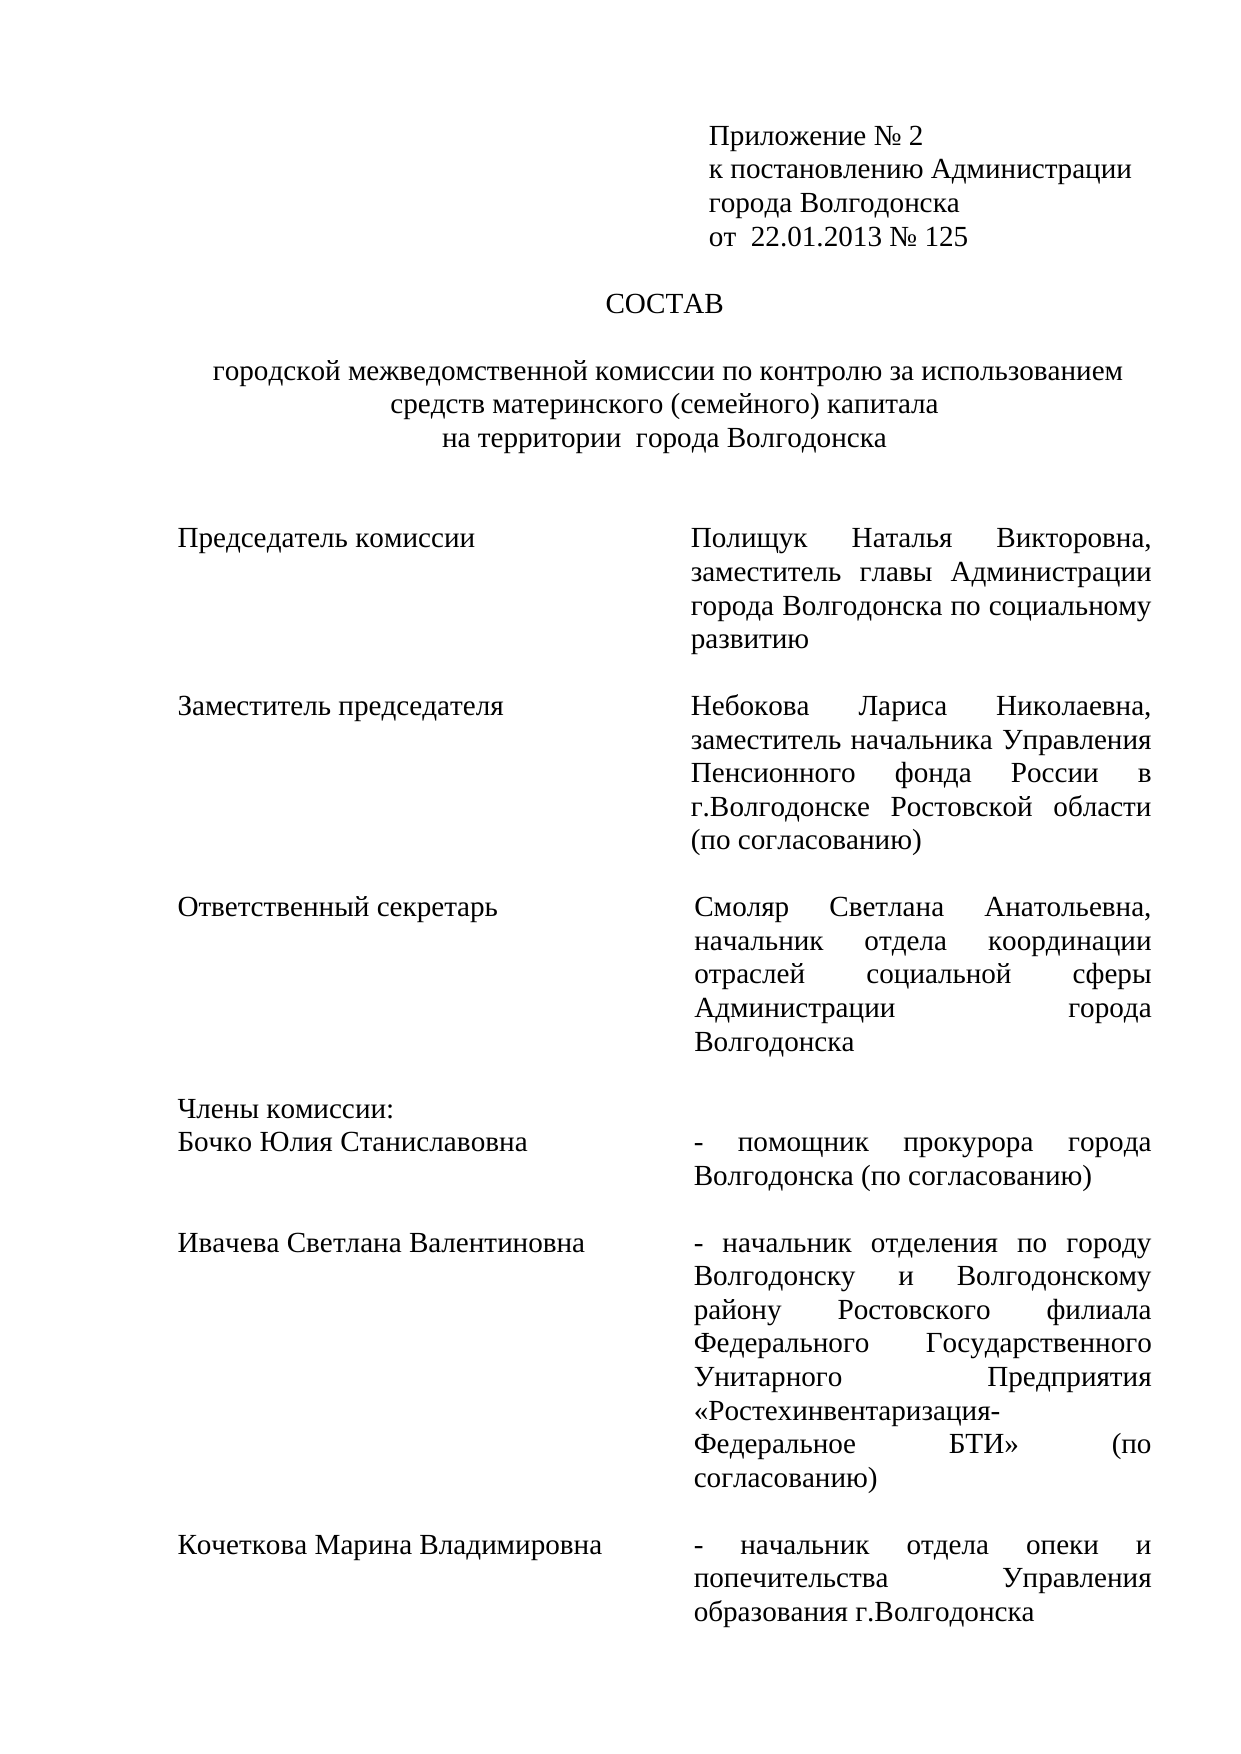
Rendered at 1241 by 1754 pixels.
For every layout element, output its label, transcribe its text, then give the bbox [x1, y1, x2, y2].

table_header Председатель комиссии [166, 521, 679, 655]
text городской межведомственной комиссии по контролю за использованием средств материнского (семейного) капитала [177, 353, 1152, 420]
text СОСТАВ [177, 286, 1152, 319]
text Бочко Юлия Станиславовна - помощник прокурора города Волгодонска (по согласованию) [177, 1124, 1152, 1191]
text Ивачева Светлана Валентиновна - начальник отделения по городу Волгодонску и Волгодонскому району Ростовского филиала Федерального Государственного Унитарного Предприятия «Ростехинвентаризация- Федеральное БТИ» (по согласованию) [177, 1225, 1152, 1493]
text на территории города Волгодонска [177, 420, 1152, 453]
text Ответственный секретарь Смоляр Светлана Анатольевна, начальник отдела координации отраслей социальной сферы Администрации города Волгодонска [177, 889, 1152, 1057]
table_header Полищук Наталья Викторовна, заместитель главы Администрации города Волгодонска по социальному развитию [679, 521, 1163, 655]
text от 22.01.2013 № 125 [709, 219, 1152, 252]
text Кочеткова Марина Владимировна - начальник отдела опеки и попечительства Управления образования г.Волгодонска [177, 1527, 1152, 1627]
text Приложение № 2 [709, 118, 1152, 152]
text города Волгодонска [709, 185, 1152, 219]
text Члены комиссии: [177, 1091, 1152, 1124]
table_header Небокова Лариса Николаевна, заместитель начальника Управления Пенсионного фонда России в г.Волгодонске Ростовской области (по согласованию) [679, 688, 1163, 856]
text к постановлению Администрации [709, 152, 1152, 185]
table_header Заместитель председателя [166, 688, 679, 856]
